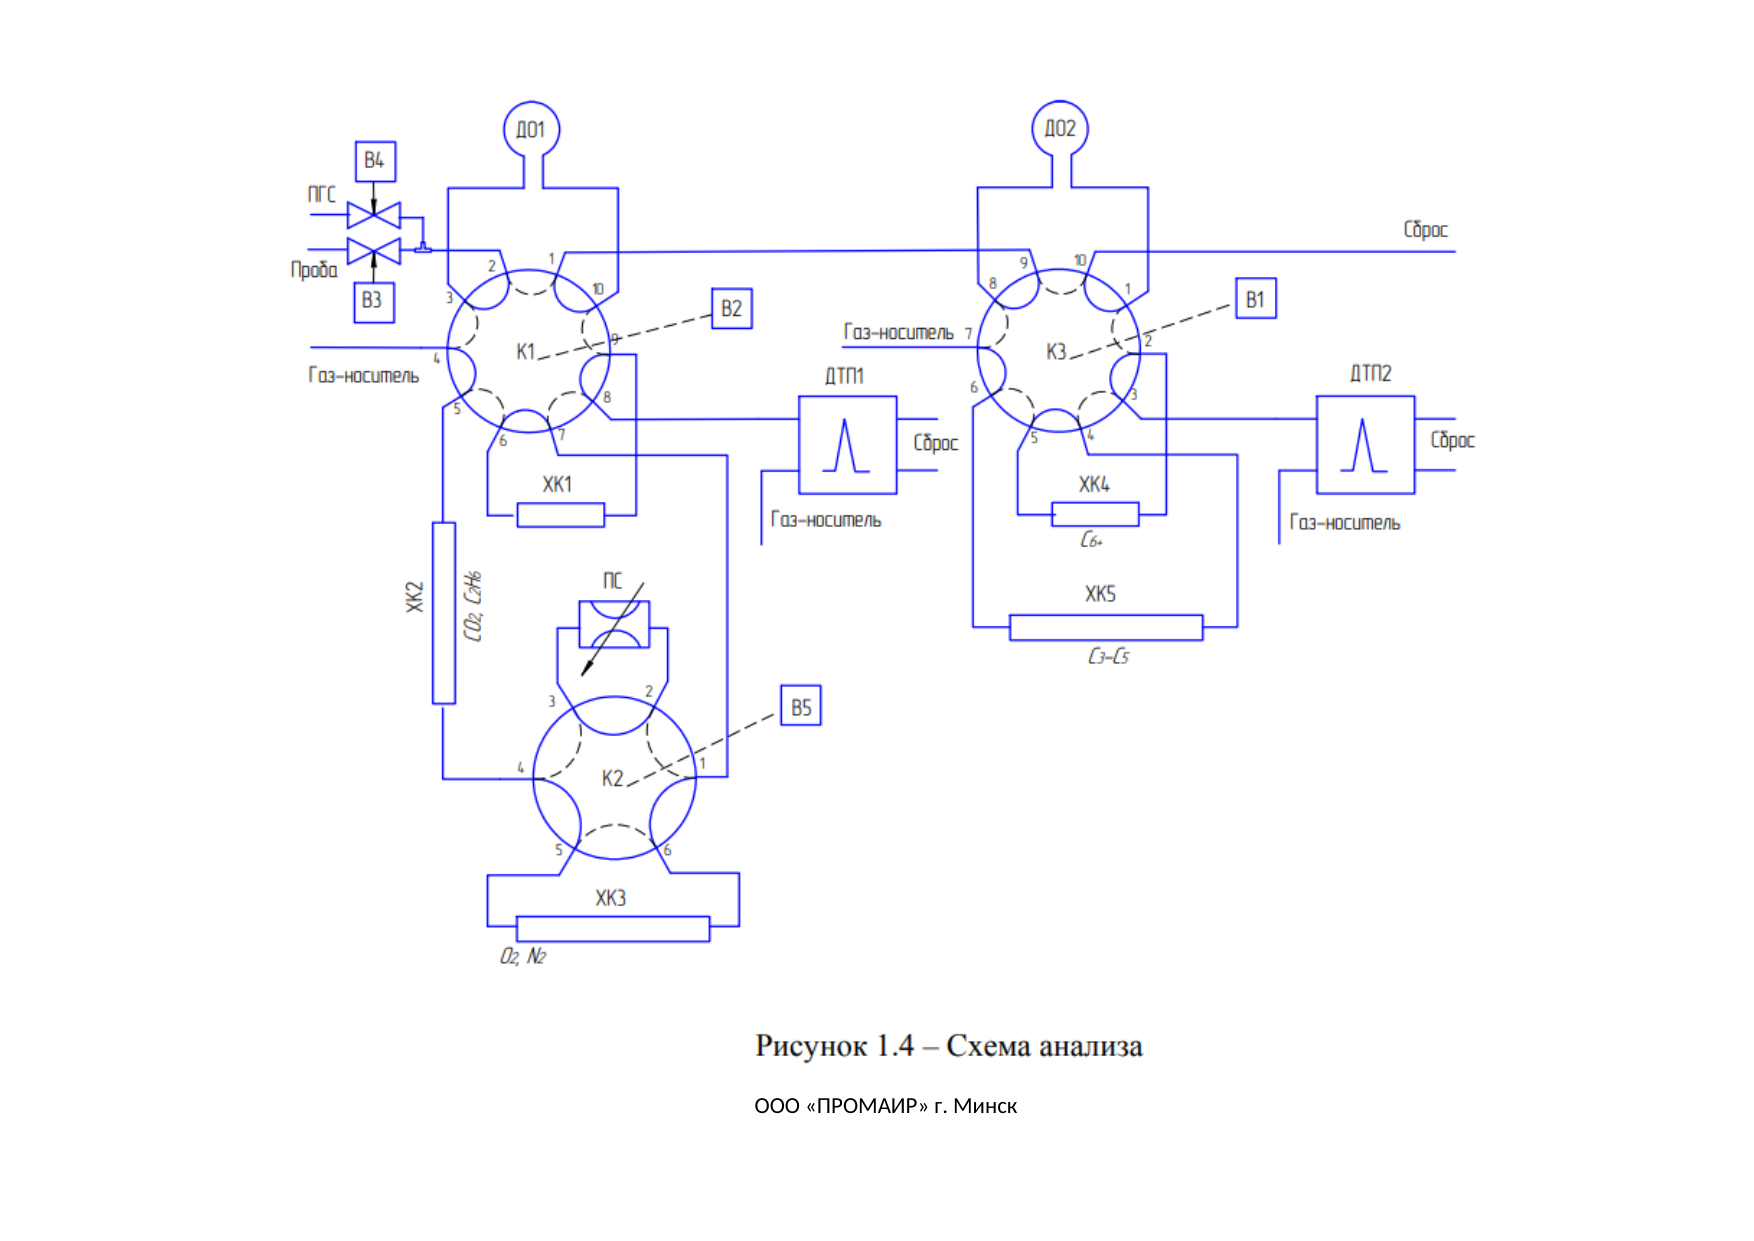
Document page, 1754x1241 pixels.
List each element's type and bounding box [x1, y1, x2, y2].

picture [269, 91, 1503, 1081]
